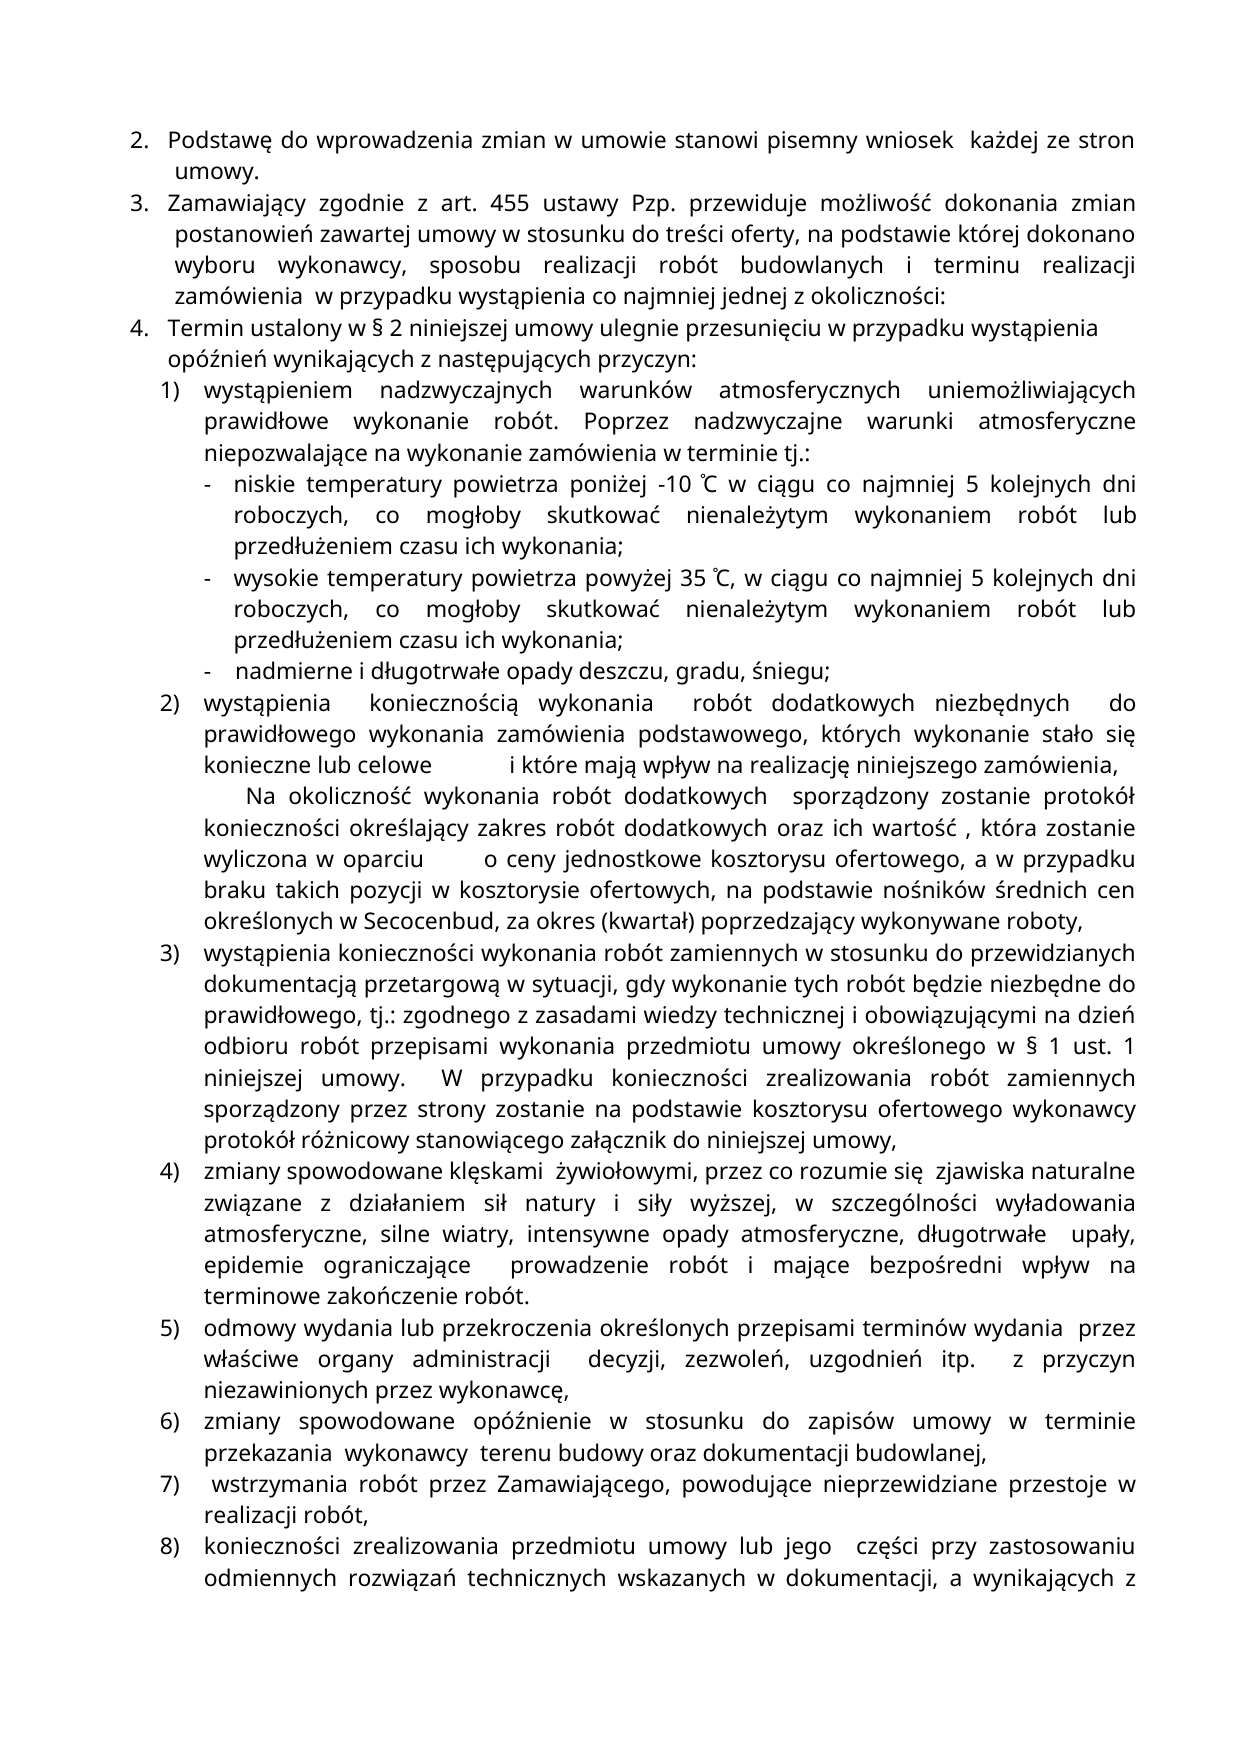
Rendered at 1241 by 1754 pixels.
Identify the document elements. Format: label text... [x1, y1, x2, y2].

list Zamawiający zgodnie z art. 455 ustawy Pzp. przewiduje możliwość dokonania zmian postanowień zawartej umowy w stosunku do treści oferty, na podstawie której dokonano wyboru wykonawcy, sposobu realizacji robót budowlanych i terminu realizacji zamówienia w przypadku wystąpienia co najmniej jednej z okoliczności: [130, 187, 1137, 312]
text 1) wystąpieniem nadzwyczajnych warunków atmosferycznych uniemożliwiających prawidłowe wykonanie robót. Poprzez nadzwyczajne warunki atmosferyczne niepozwalające na wykonanie zamówienia w terminie tj.: [159, 374, 1137, 468]
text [159, 1530, 1137, 1593]
text 4) zmiany spowodowane klęskami żywiołowymi, przez co rozumie się zjawiska naturalne związane z działaniem sił natury i siły wyższej, w szczególności wyładowania atmosferyczne, silne wiatry, intensywne opady atmosferyczne, długotrwałe upały, epidemie ograniczające prowadzenie robót i mające bezpośredni wpływ na terminowe zakończenie robót. [159, 1155, 1137, 1312]
text - nadmierne i długotrwałe opady deszczu, gradu, śniegu; [130, 655, 1137, 687]
list Podstawę do wprowadzenia zmian w umowie stanowi pisemny wniosek każdej ze stron umowy. [130, 124, 1137, 187]
text 7) wstrzymania robót przez Zamawiającego, powodujące nieprzewidziane przestoje w realizacji robót, [159, 1468, 1137, 1530]
text 3) wystąpienia konieczności wykonania robót zamiennych w stosunku do przewidzianych dokumentacją przetargową w sytuacji, gdy wykonanie tych robót będzie niezbędne do prawidłowego, tj.: zgodnego z zasadami wiedzy technicznej i obowiązującymi na dzień odbioru robót przepisami wykonania przedmiotu umowy określonego w § 1 ust. 1 niniejszej umowy. W przypadku konieczności zrealizowania robót zamiennych sporządzony przez strony zostanie na podstawie kosztorysu ofertowego wykonawcy protokół różnicowy stanowiącego załącznik do niniejszej umowy, [159, 937, 1137, 1155]
text - niskie temperatury powietrza poniżej -10 ̊C w ciągu co najmniej 5 kolejnych dni roboczych, co mogłoby skutkować nienależytym wykonaniem robót lub przedłużeniem czasu ich wykonania; [204, 468, 1137, 562]
text 2) wystąpienia koniecznością wykonania robót dodatkowych niezbędnych do prawidłowego wykonania zamówienia podstawowego, których wykonanie stało się konieczne lub celowe i które mają wpływ na realizację niniejszego zamówienia, [159, 687, 1137, 780]
text 5) odmowy wydania lub przekroczenia określonych przepisami terminów wydania przez właściwe organy administracji decyzji, zezwoleń, uzgodnień itp. z przyczyn niezawinionych przez wykonawcę, [159, 1312, 1137, 1405]
text - wysokie temperatury powietrza powyżej 35 ̊C, w ciągu co najmniej 5 kolejnych dni roboczych, co mogłoby skutkować nienależytym wykonaniem robót lub przedłużeniem czasu ich wykonania; [204, 562, 1137, 655]
text Na okoliczność wykonania robót dodatkowych sporządzony zostanie protokół konieczności określający zakres robót dodatkowych oraz ich wartość , która zostanie wyliczona w oparciu o ceny jednostkowe kosztorysu ofertowego, a w przypadku braku takich pozycji w kosztorysie ofertowych, na podstawie nośników średnich cen określonych w Secocenbud, za okres (kwartał) poprzedzający wykonywane roboty, [159, 780, 1137, 937]
list Termin ustalony w § 2 niniejszej umowy ulegnie przesunięciu w przypadku wystąpienia opóźnień wynikających z następujących przyczyn: [130, 312, 1137, 374]
text 6) zmiany spowodowane opóźnienie w stosunku do zapisów umowy w terminie przekazania wykonawcy terenu budowy oraz dokumentacji budowlanej, [159, 1405, 1137, 1468]
